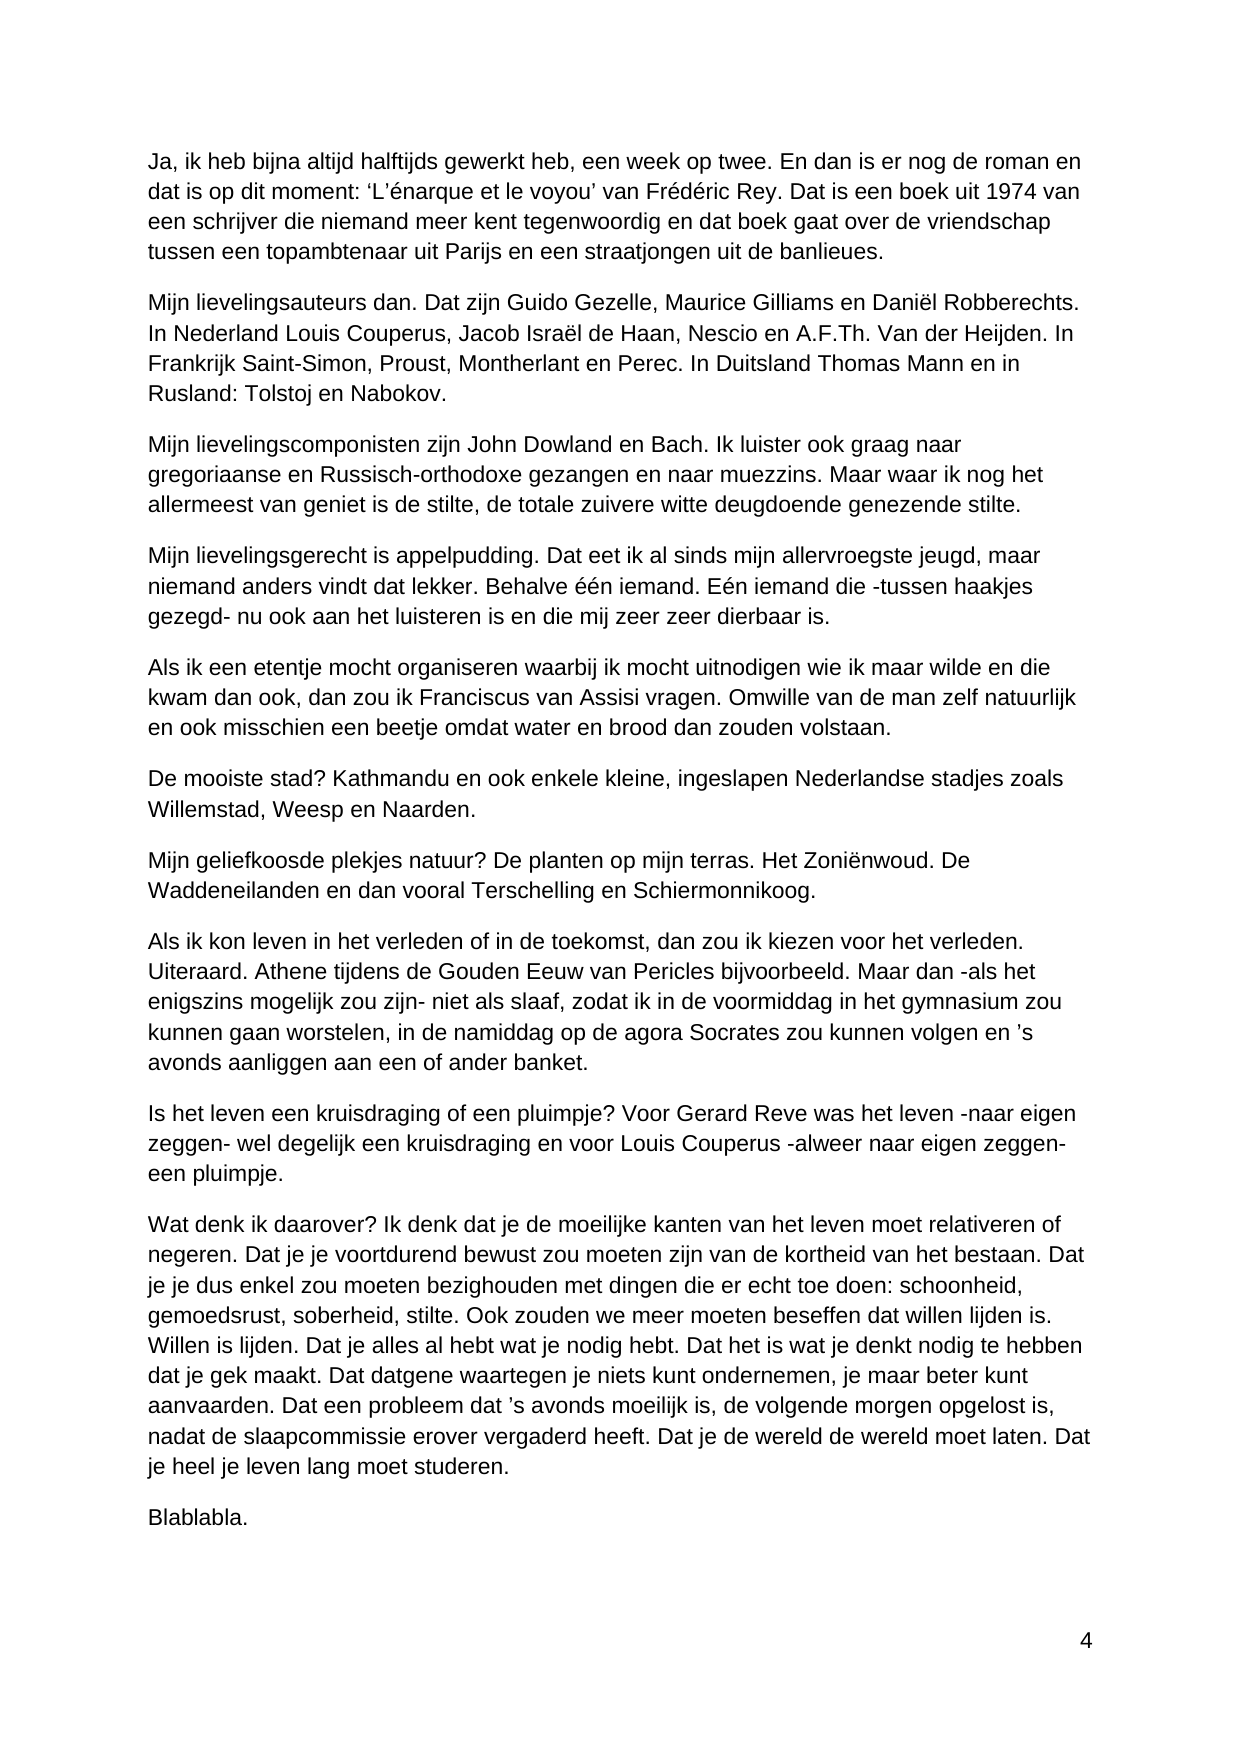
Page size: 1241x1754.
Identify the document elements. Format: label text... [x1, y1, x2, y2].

text De mooiste stad? Kathmandu en ook enkele kleine, ingeslapen Nederlandse stadjes zoals Willemstad, Weesp en Naarden. [148, 765, 1093, 822]
text Als ik kon leven in het verleden of in de toekomst, dan zou ik kiezen voor het verleden. Uiteraard. Athene tijdens de Gouden Eeuw van Pericles bijvoorbeeld. Maar dan -als het enigszins mogelijk zou zijn- niet als slaaf, zodat ik in de voormiddag in het gymnasium zou kunnen gaan worstelen, in de namiddag op de agora Socrates zou kunnen volgen en ’s avonds aanliggen aan een of ander banket. [148, 928, 1093, 1075]
text Mijn lievelingsauteurs dan. Dat zijn Guido Gezelle, Maurice Gilliams en Daniël Robberechts. In Nederland Louis Couperus, Jacob Israël de Haan, Nescio en A.F.Th. Van der Heijden. In Frankrijk Saint-Simon, Proust, Montherlant en Perec. In Duitsland Thomas Mann en in Rusland: Tolstoj en Nabokov. [148, 289, 1093, 406]
text Ja, ik heb bijna altijd halftijds gewerkt heb, een week op twee. En dan is er nog de roman en dat is op dit moment: ‘L’énarque et le voyou’ van Frédéric Rey. Dat is een boek uit 1974 van een schrijver die niemand meer kent tegenwoordig en dat boek gaat over de vriendschap tussen een topambtenaar uit Parijs en een straatjongen uit de banlieues. [148, 148, 1093, 264]
text Mijn lievelingsgerecht is appelpudding. Dat eet ik al sinds mijn allervroegste jeugd, maar niemand anders vindt dat lekker. Behalve één iemand. Eén iemand die -tussen haakjes gezegd- nu ook aan het luisteren is en die mij zeer zeer dierbaar is. [148, 542, 1093, 629]
text Wat denk ik daarover? Ik denk dat je de moeilijke kanten van het leven moet relativeren of negeren. Dat je je voortdurend bewust zou moeten zijn van de kortheid van het bestaan. Dat je je dus enkel zou moeten bezighouden met dingen die er echt toe doen: schoonheid, gemoedsrust, soberheid, stilte. Ook zouden we meer moeten beseffen dat willen lijden is. Willen is lijden. Dat je alles al hebt wat je nodig hebt. Dat het is wat je denkt nodig te hebben dat je gek maakt. Dat datgene waartegen je niets kunt ondernemen, je maar beter kunt aanvaarden. Dat een probleem dat ’s avonds moeilijk is, de volgende morgen opgelost is, nadat de slaapcommissie erover vergaderd heeft. Dat je de wereld de wereld moet laten. Dat je heel je leven lang moet studeren. [148, 1211, 1093, 1479]
text Mijn lievelingscomponisten zijn John Dowland en Bach. Ik luister ook graag naar gregoriaanse en Russisch-orthodoxe gezangen en naar muezzins. Maar waar ik nog het allermeest van geniet is de stilte, de totale zuivere witte deugdoende genezende stilte. [148, 431, 1093, 518]
text Blablabla. [148, 1504, 1093, 1530]
text Is het leven een kruisdraging of een pluimpje? Voor Gerard Reve was het leven -naar eigen zeggen- wel degelijk een kruisdraging en voor Louis Couperus -alweer naar eigen zeggen- een pluimpje. [148, 1100, 1093, 1186]
text Mijn geliefkoosde plekjes natuur? De planten op mijn terras. Het Zoniënwoud. De Waddeneilanden en dan vooral Terschelling en Schiermonnikoog. [148, 847, 1093, 903]
text Als ik een etentje mocht organiseren waarbij ik mocht uitnodigen wie ik maar wilde en die kwam dan ook, dan zou ik Franciscus van Assisi vragen. Omwille van de man zelf natuurlijk en ook misschien een beetje omdat water en brood dan zouden volstaan. [148, 654, 1093, 741]
